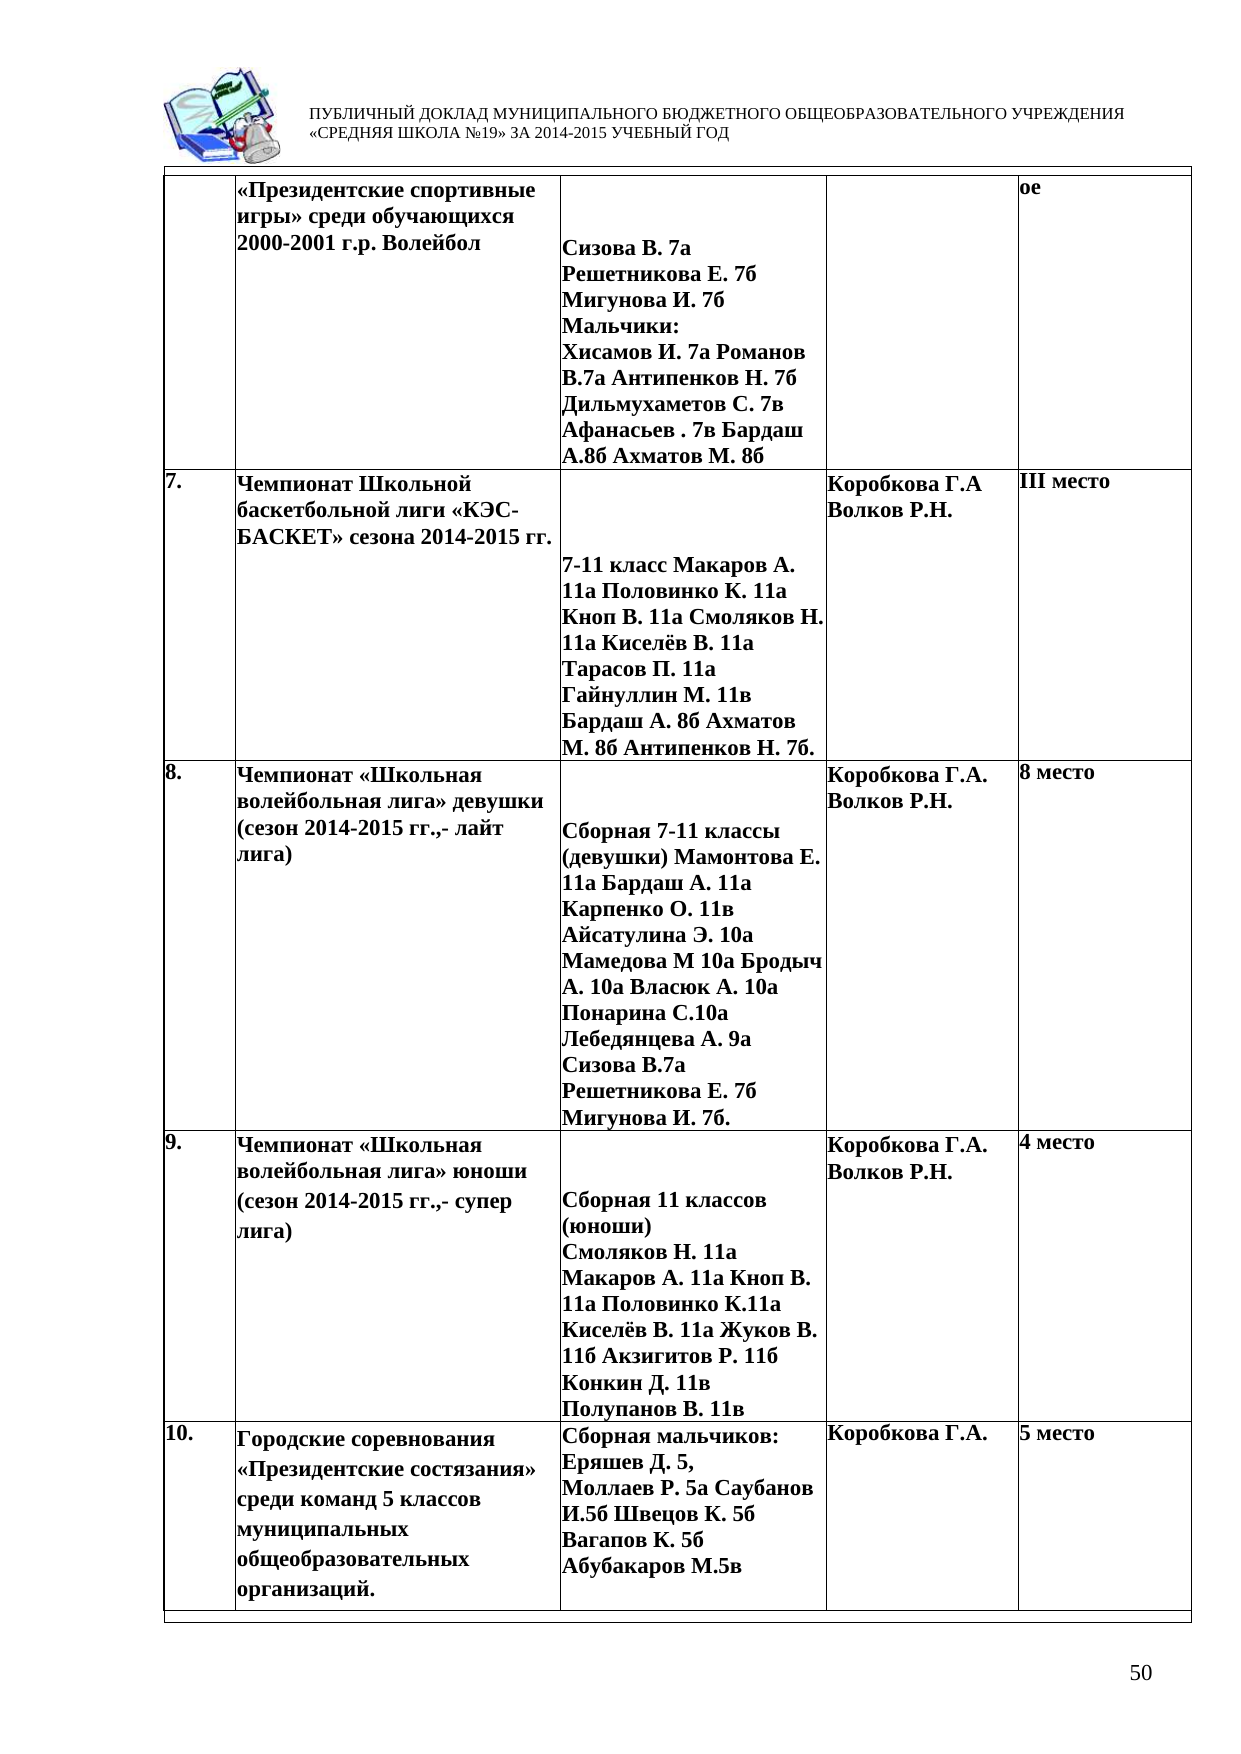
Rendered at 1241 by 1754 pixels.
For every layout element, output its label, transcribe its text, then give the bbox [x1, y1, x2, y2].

table_cell 7-11 класс Макаров А. 11а Половинко К. 11а Кноп В. 11а Смоляков Н. 11а Киселёв В. 11а Тарасов П. 11а Гайнуллин М. 11в Бардаш А. 8б Ахматов М. 8б Антипенков Н. 7б. [561, 470, 826, 760]
table_cell 9. [165, 1131, 235, 1421]
table_header Сизова В. 7а Решетникова Е. 7б Мигунова И. 7б Мальчики: Хисамов И. 7а Романов В.7а Антипенков Н. 7б Дильмухаметов С. 7в Афанасьев . 7в Бардаш А.8б Ахматов М. 8б [561, 176, 826, 469]
table_cell 7. [165, 470, 235, 760]
table_cell Коробкова Г.А. Волков Р.Н. [827, 761, 1018, 1130]
table_cell Чемпионат «Школьная волейбольная лига» юноши (сезон 2014-2015 гг.,- супер лига) [236, 1131, 560, 1421]
table_cell Коробкова Г.А Волков Р.Н. [827, 470, 1018, 760]
table_cell Коробкова Г.А. Волков Р.Н. [827, 1131, 1018, 1421]
table_cell Чемпионат Школьной баскетбольной лиги «КЭС- БАСКЕТ» сезона 2014-2015 гг. [236, 470, 560, 760]
picture [163, 67, 281, 164]
table_cell Чемпионат «Школьная волейбольная лига» девушки (сезон 2014-2015 гг.,- лайт лига) [236, 761, 560, 1130]
table_cell 8. [165, 761, 235, 1130]
table_cell 4 место [1019, 1131, 1191, 1421]
table_cell 10. [165, 1422, 235, 1610]
table_cell Сборная мальчиков: Еряшев Д. 5, Моллаев Р. 5а Саубанов И.5б Швецов К. 5б Вагапов К. 5б Абубакаров М.5в [561, 1422, 826, 1610]
table_cell 5 место [1019, 1422, 1191, 1610]
table_cell 8 место [1019, 761, 1191, 1130]
table_cell III место [1019, 470, 1191, 760]
table_cell Коробкова Г.А. [827, 1422, 1018, 1610]
table_header «Президентские спортивные игры» среди обучающихся 2000-2001 г.р. Волейбол [236, 176, 560, 469]
table_header ое [1019, 176, 1191, 469]
table_header [165, 176, 235, 469]
table_header [827, 176, 1018, 469]
table_cell Сборная 7-11 классы (девушки) Мамонтова Е. 11а Бардаш А. 11а Карпенко О. 11в Айсатулина Э. 10а Мамедова М 10а Бродыч А. 10а Власюк А. 10а Понарина С.10а Лебедянцева А. 9а Сизова В.7а Решетникова Е. 7б Мигунова И. 7б. [561, 761, 826, 1130]
table_cell Сборная 11 классов (юноши) Смоляков Н. 11а Макаров А. 11а Кноп В. 11а Половинко К.11а Киселёв В. 11а Жуков В. 11б Акзигитов Р. 11б Конкин Д. 11в Полупанов В. 11в [561, 1131, 826, 1421]
table_cell Городские соревнования «Президентские состязания» среди команд 5 классов муниципальных общеобразовательных организаций. [236, 1422, 560, 1610]
